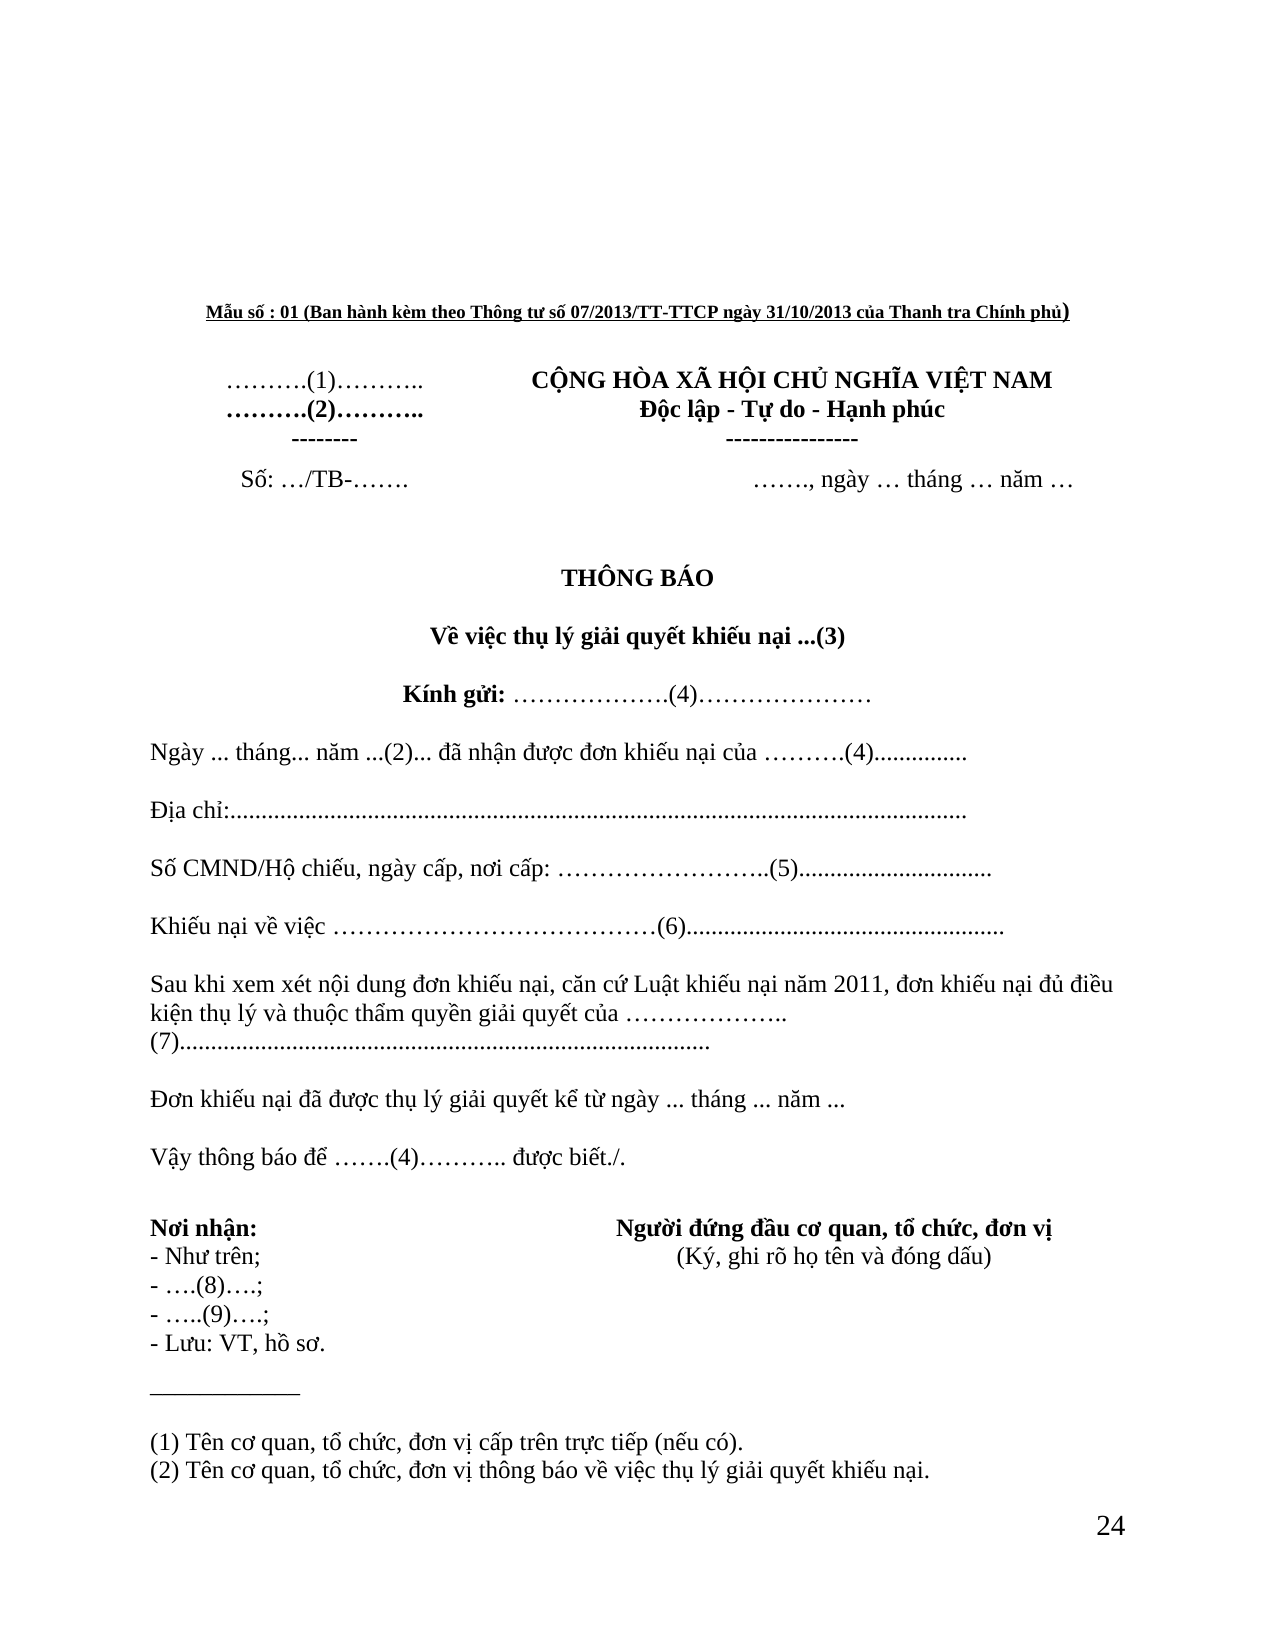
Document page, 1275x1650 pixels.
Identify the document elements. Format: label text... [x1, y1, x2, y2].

text Về việc thụ lý giải quyết khiếu nại ...(3) [150, 621, 1125, 650]
text (2) Tên cơ quan, tổ chức, đơn vị thông báo về việc thụ lý giải quyết khiếu nại. [150, 1456, 1125, 1484]
table_header Người đứng đầu cơ quan, tổ chức, đơn vị (Ký, ghi rõ họ tên và đóng dấu) [594, 1200, 1074, 1356]
table_header CỘNG HÒA XÃ HỘI CHỦ NGHĨA VIỆT NAM Độc lập - Tự do - Hạnh phúc ---------------- [499, 353, 1085, 452]
text Khiếu nại về việc …………………………………(6)................................................... [150, 911, 1125, 940]
text Đơn khiếu nại đã được thụ lý giải quyết kể từ ngày ... tháng ... năm ... [150, 1084, 1125, 1113]
text Kính gửi: ……………….(4)………………… [150, 679, 1125, 708]
text Địa chỉ:...................................................................................................................... [150, 795, 1125, 824]
text (1) Tên cơ quan, tổ chức, đơn vị cấp trên trực tiếp (nếu có). [150, 1427, 1125, 1456]
table_header ……….(1)……….. ……….(2)……….. -------- [150, 353, 499, 452]
text Ngày ... tháng... năm ...(2)... đã nhận được đơn khiếu nại của ……….(4)............... [150, 737, 1125, 766]
text Vậy thông báo để …….(4)……….. được biết./. [150, 1142, 1125, 1171]
text Số CMND/Hộ chiếu, ngày cấp, nơi cấp: ……………………..(5)............................... [150, 853, 1125, 882]
text Sau khi xem xét nội dung đơn khiếu nại, căn cứ Luật khiếu nại năm 2011, đơn khiếu nại đủ điều kiện thụ lý và thuộc thẩm quyền giải quyết của ………………..(7)..................................................................................... [150, 969, 1125, 1055]
text Mẫu số : 01 (Ban hành kèm theo Thông tư số 07/2013/TT-TTCP ngày 31/10/2013 của Thanh tra Chính phủ) [150, 297, 1125, 324]
table_cell ……., ngày … tháng … năm … [499, 452, 1085, 493]
table_cell Số: …/TB-……. [150, 452, 499, 493]
text THÔNG BÁO [150, 563, 1125, 592]
text ____________ [150, 1369, 1125, 1398]
table_header Nơi nhận: - Như trên; - ….(8)….; - …..(9)….; - Lưu: VT, hồ sơ. [150, 1200, 593, 1356]
